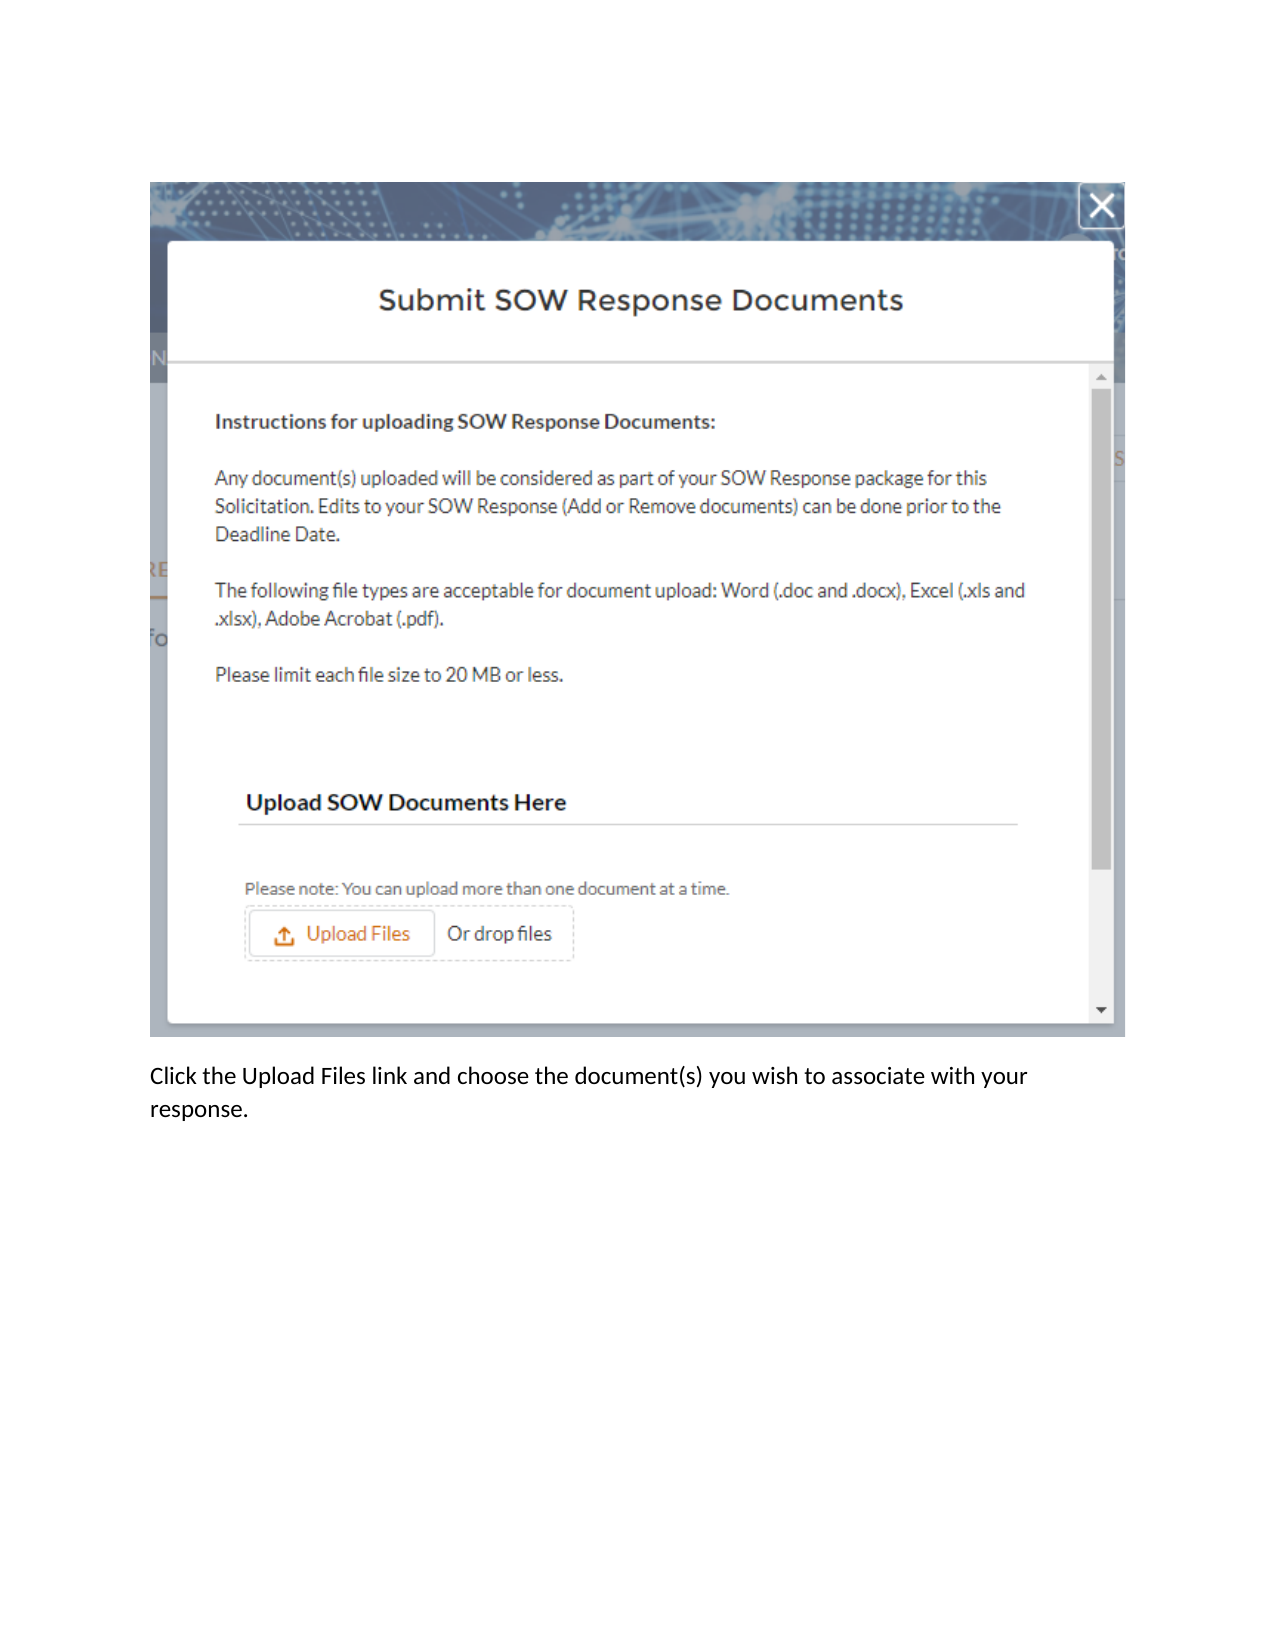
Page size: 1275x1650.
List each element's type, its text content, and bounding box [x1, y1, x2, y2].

text Click the Upload Files link and choose the document(s) you wish to associate with your response. [150, 1060, 1125, 1123]
